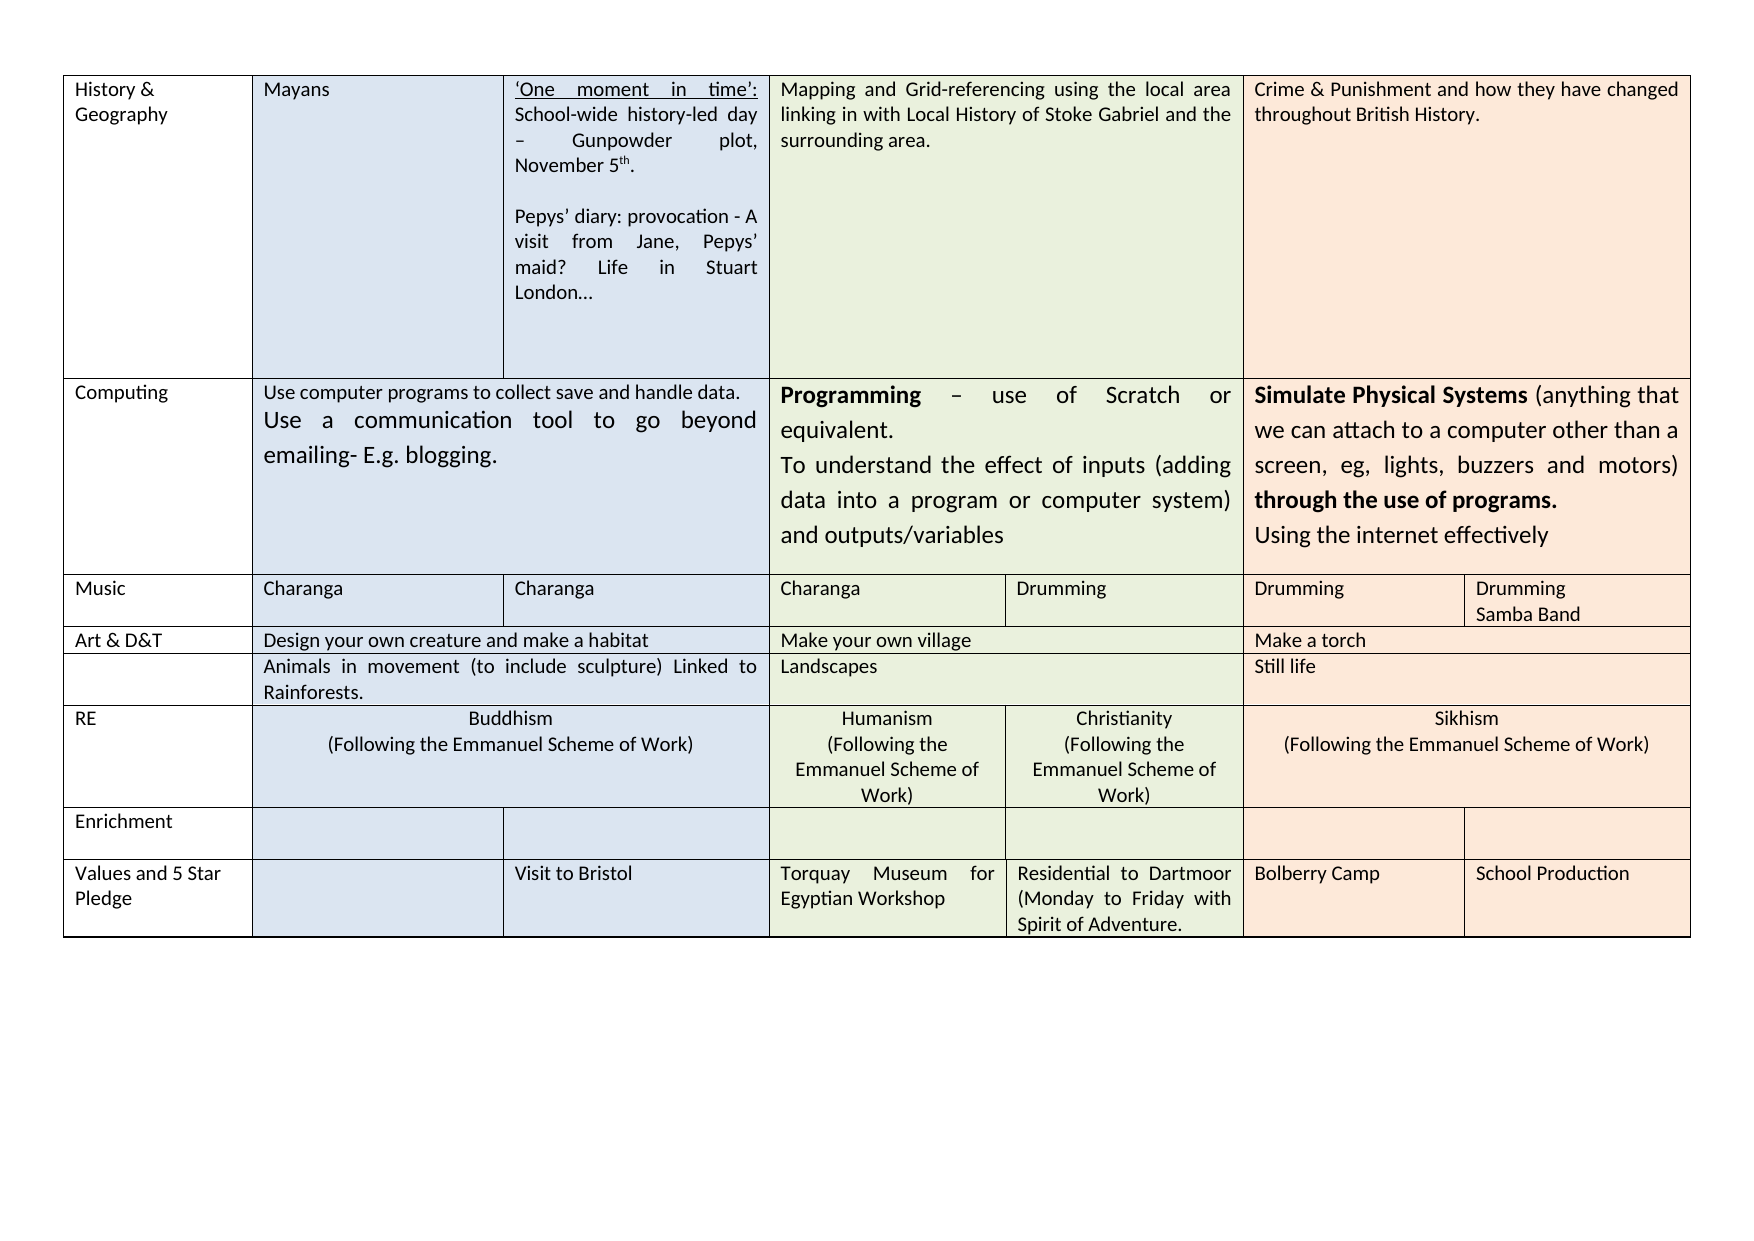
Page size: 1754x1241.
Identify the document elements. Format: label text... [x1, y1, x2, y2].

table_cell [1244, 808, 1464, 859]
table_cell [64, 654, 252, 704]
table_cell [1465, 808, 1690, 859]
table_cell Charanga [504, 575, 769, 626]
table_cell Crime & Punishment and how they have changed throughout British History. [1244, 76, 1690, 378]
table_cell ‘One moment in time’: School-wide history-led day – Gunpowder plot, November 5th. Pepys’ diary: provocation - A visit from Jane, Pepys’ maid? Life in Stuart London… [504, 76, 769, 378]
table_cell Drumming [1244, 575, 1464, 626]
table_cell Design your own creature and make a habitat [253, 627, 769, 653]
table_cell Simulate Physical Systems (anything that we can attach to a computer other than a screen, eg, lights, buzzers and motors) through the use of programs. Using the internet effectively [1244, 379, 1690, 574]
table_cell Make your own village [770, 627, 1243, 653]
table_cell Visit to Bristol [504, 860, 769, 936]
table_cell Humanism (Following the Emmanuel Scheme of Work) [770, 706, 1005, 807]
table_cell Charanga [253, 575, 503, 626]
table_cell Animals in movement (to include sculpture) Linked to Rainforests. [253, 654, 769, 704]
table_cell Sikhism (Following the Emmanuel Scheme of Work) [1244, 706, 1690, 807]
table_cell Values and 5 Star Pledge [64, 860, 252, 936]
table_cell Use computer programs to collect save and handle data. Use a communication tool to go beyond emailing- E.g. blogging. [253, 379, 769, 574]
table_cell Enrichment [64, 808, 252, 859]
table_cell Residential to Dartmoor (Monday to Friday with Spirit of Adventure. [1007, 860, 1243, 936]
table_cell Music [64, 575, 252, 626]
table_cell [504, 808, 769, 859]
table_cell RE [64, 706, 252, 807]
table_cell [770, 808, 1005, 859]
table_cell Programming – use of Scratch or equivalent. To understand the effect of inputs (adding data into a program or computer system) and outputs/variables [770, 379, 1243, 574]
table_cell School Production [1465, 860, 1690, 936]
table_cell Christianity (Following the Emmanuel Scheme of Work) [1006, 706, 1243, 807]
table_cell [253, 860, 503, 936]
table_cell Make a torch [1244, 627, 1690, 653]
table_cell Bolberry Camp [1244, 860, 1464, 936]
table_cell Landscapes [770, 654, 1243, 704]
table_cell [1006, 808, 1243, 859]
table_cell Buddhism (Following the Emmanuel Scheme of Work) [253, 706, 769, 807]
table_cell Drumming Samba Band [1465, 575, 1690, 626]
table_cell Mapping and Grid-referencing using the local area linking in with Local History of Stoke Gabriel and the surrounding area. [770, 76, 1243, 378]
table_cell History & Geography [64, 76, 252, 378]
table_cell Torquay Museum for Egyptian Workshop [770, 860, 1006, 936]
table_cell Computing [64, 379, 252, 574]
table_cell [253, 808, 503, 859]
table_cell Mayans [253, 76, 503, 378]
table_cell Art & D&T [64, 627, 252, 653]
table_cell Drumming [1006, 575, 1243, 626]
table_cell Charanga [770, 575, 1005, 626]
table_cell Still life [1244, 654, 1690, 704]
